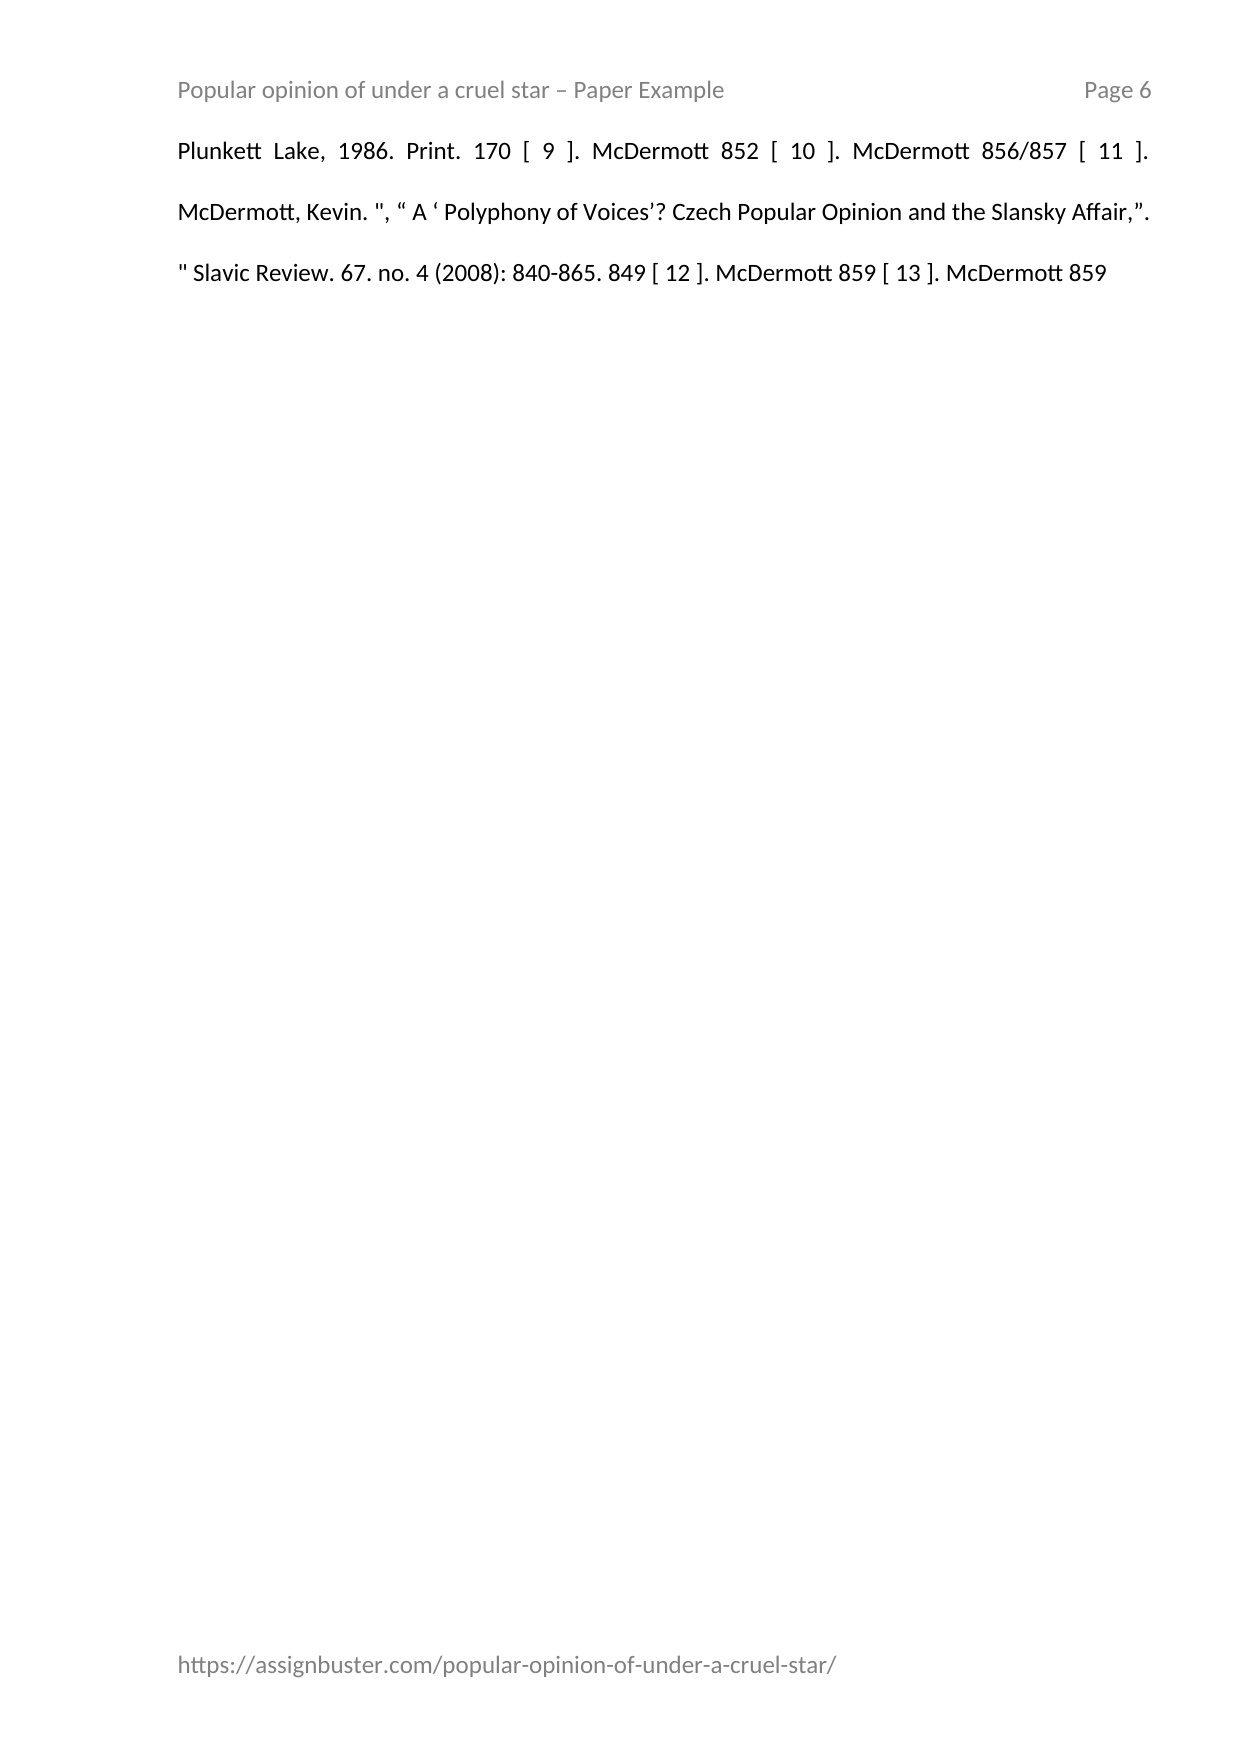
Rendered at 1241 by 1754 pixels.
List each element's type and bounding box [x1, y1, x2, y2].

text [177, 135, 1152, 287]
